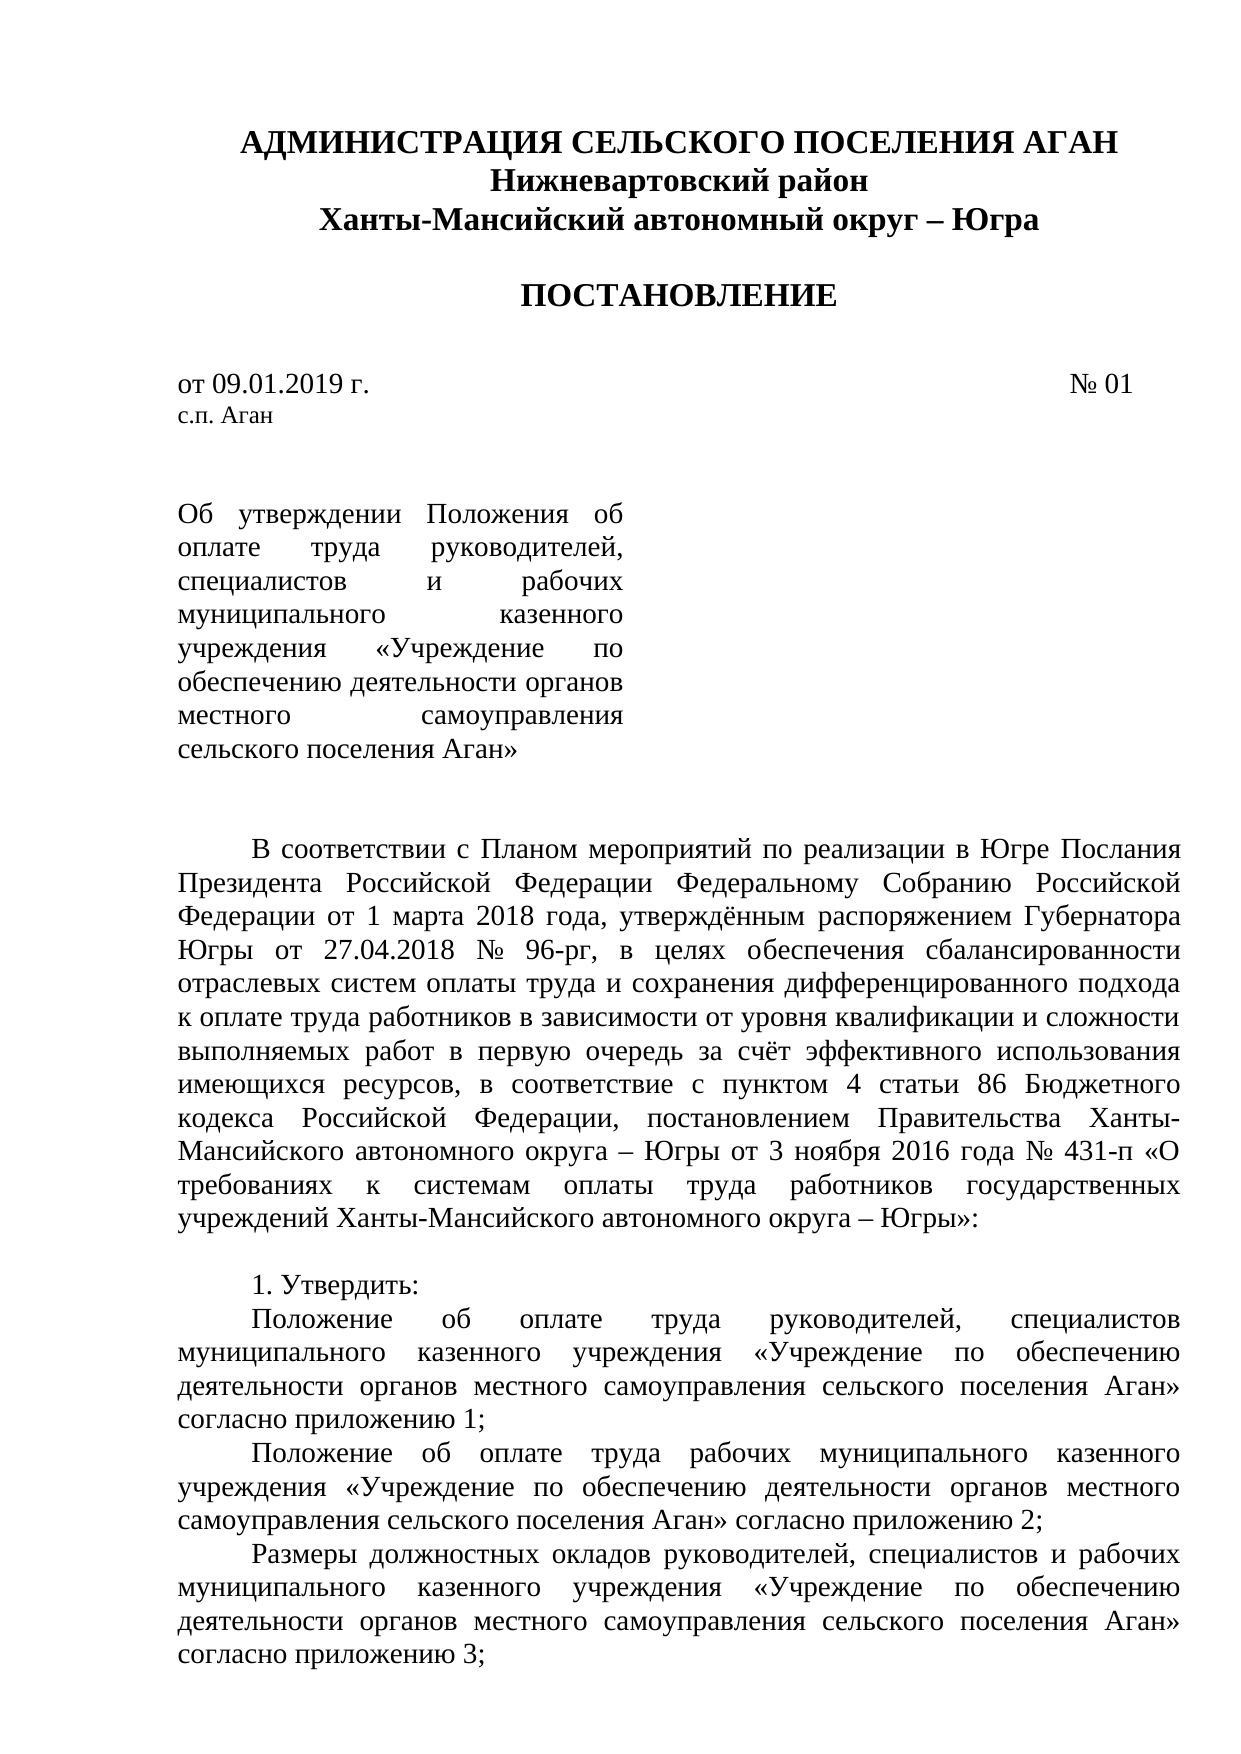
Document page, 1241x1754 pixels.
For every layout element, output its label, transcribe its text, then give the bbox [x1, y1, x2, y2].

text В соответствии с Планом мероприятий по реализации в Югре Послания Президента Российской Федерации Федеральному Собранию Российской Федерации от 1 марта 2018 года, утверждённым распоряжением Губернатора Югры от 27.04.2018 № 96-рг, в целях обеспечения сбалансированности отраслевых систем оплаты труда и сохранения дифференцированного подхода к оплате труда работников в зависимости от уровня квалификации и сложности выполняемых работ в первую очередь за счёт эффективного использования имеющихся ресурсов, в соответствие с пунктом 4 статьи 86 Бюджетного кодекса Российской Федерации, постановлением Правительства Ханты-Мансийского автономного округа – Югры от 3 ноября 2016 года № 431-п «О требованиях к системам оплаты труда работников государственных учреждений Ханты-Мансийского автономного округа – Югры»: [177, 831, 1181, 1234]
text Об утверждении Положения об оплате труда руководителей, специалистов и рабочих муниципального казенного учреждения «Учреждение по обеспечению деятельности органов местного самоуправления сельского поселения Аган» [177, 496, 623, 764]
subtitle Ханты-Мансийский автономный округ – Югра [177, 199, 1181, 237]
subtitle АДМИНИСТРАЦИЯ СЕЛЬСКОГО ПОСЕЛЕНИЯ АГАН [177, 122, 1181, 161]
subtitle Нижневартовский район [177, 161, 1181, 199]
table_header от 09.01.2019 г. с.п. Аган [166, 367, 682, 429]
list Положение об оплате труда рабочих муниципального казенного учреждения «Учреждение по обеспечению деятельности органов местного самоуправления сельского поселения Аган» согласно приложению 2; [177, 1435, 1181, 1536]
list Положение об оплате труда руководителей, специалистов муниципального казенного учреждения «Учреждение по обеспечению деятельности органов местного самоуправления сельского поселения Аган» согласно приложению 1; [177, 1301, 1181, 1435]
list Размеры должностных окладов руководителей, специалистов и рабочих муниципального казенного учреждения «Учреждение по обеспечению деятельности органов местного самоуправления сельского поселения Аган» согласно приложению 3; [177, 1536, 1181, 1670]
table_header № 01 [682, 367, 1171, 429]
text 1. Утвердить: [177, 1267, 1181, 1301]
subtitle ПОСТАНОВЛЕНИЕ [177, 276, 1181, 314]
